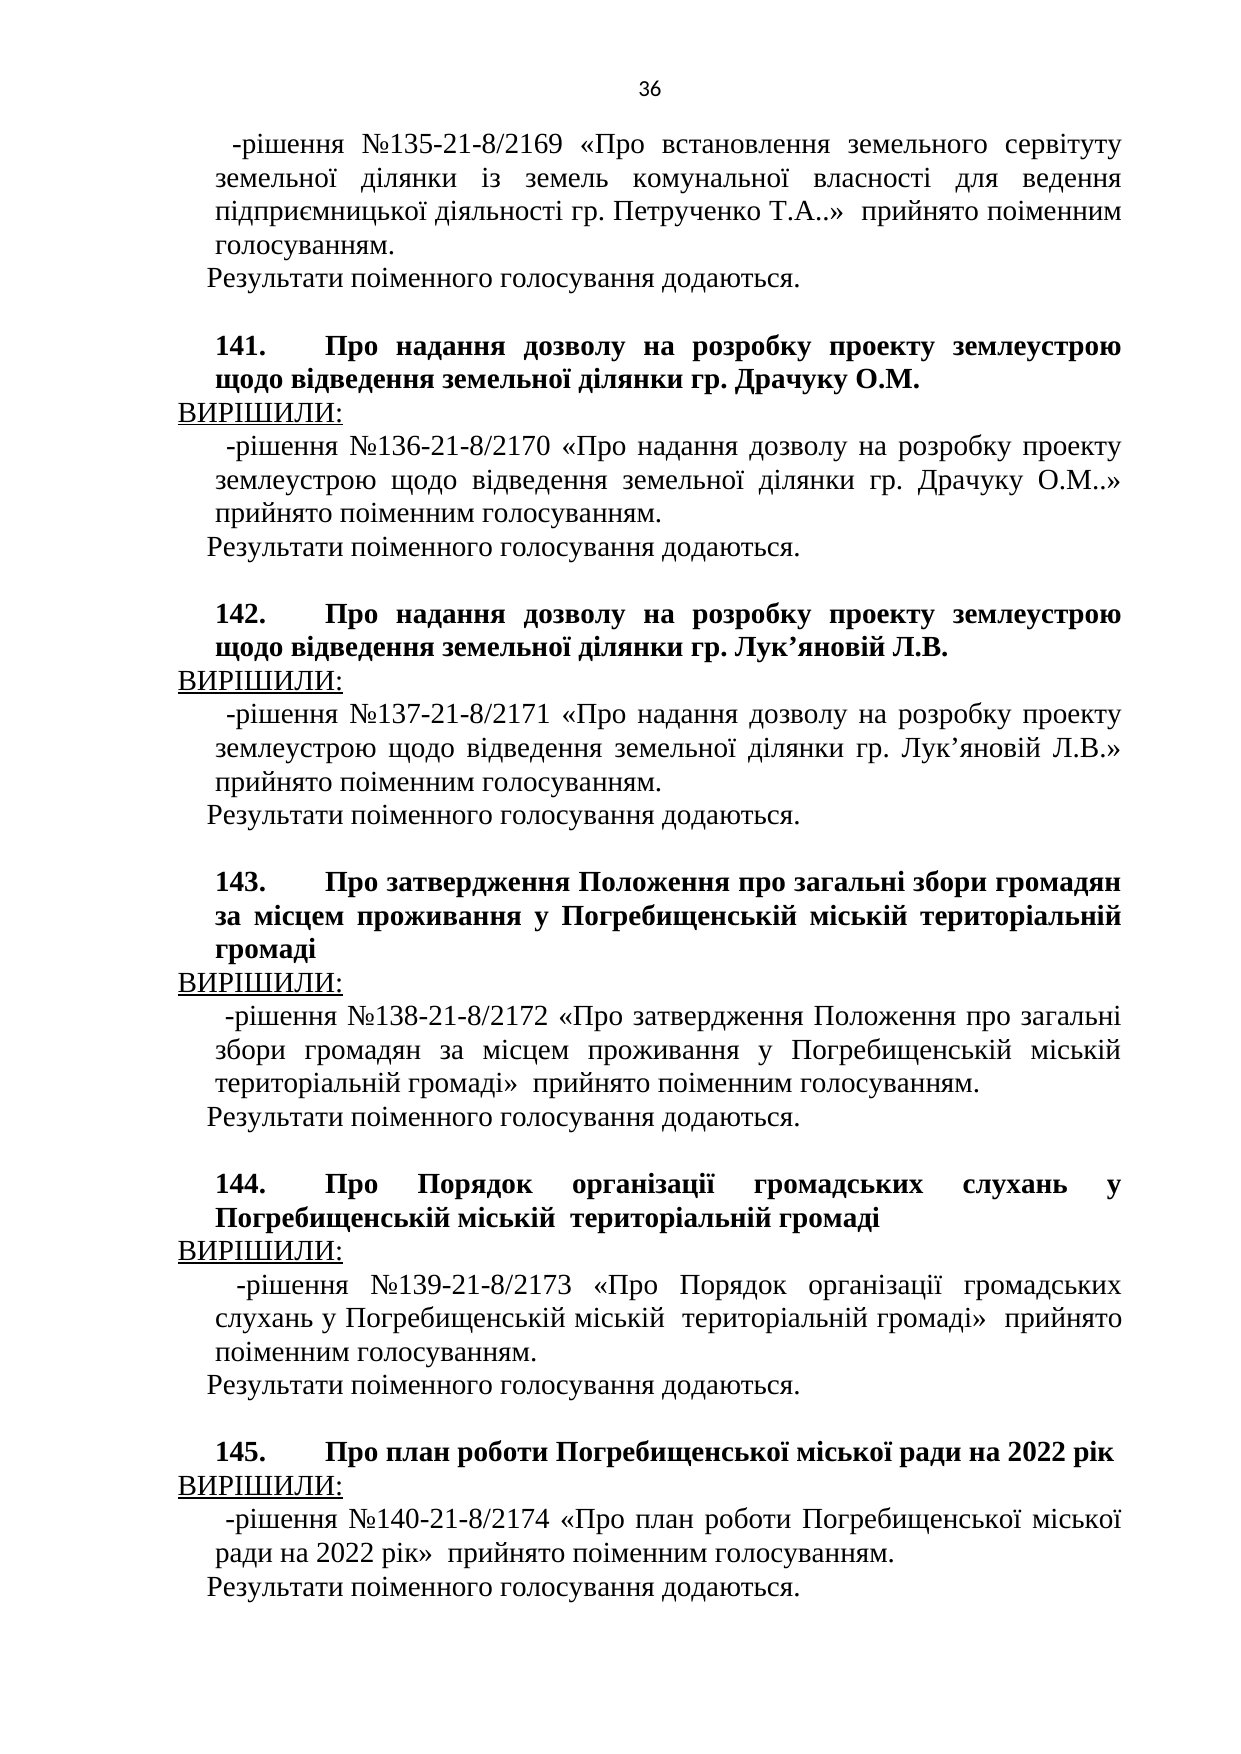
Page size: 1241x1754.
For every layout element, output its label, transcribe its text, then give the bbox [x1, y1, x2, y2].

text Результати поіменного голосування додаються. [177, 1569, 1122, 1602]
text ВИРІШИЛИ: [177, 965, 1122, 998]
text ВИРІШИЛИ: [177, 1468, 1122, 1502]
text ВИРІШИЛИ: [177, 1233, 1122, 1267]
text 144. Про Порядок організації громадських слухань у Погребищенській міській територіальній громаді [215, 1166, 1122, 1233]
text Результати поіменного голосування додаються. [177, 261, 1122, 294]
text 142. Про надання дозволу на розробку проекту землеустрою щодо відведення земельної ділянки гр. Лук’яновій Л.В. [215, 596, 1122, 663]
text Результати поіменного голосування додаються. [177, 797, 1122, 831]
text -рішення №140-21-8/2174 «Про план роботи Погребищенської міської ради на 2022 рік» прийнято поіменним голосуванням. [215, 1502, 1122, 1569]
text 143. Про затвердження Положення про загальні збори громадян за місцем проживання у Погребищенській міській територіальній громаді [215, 864, 1122, 965]
text Результати поіменного голосування додаються. [177, 1367, 1122, 1401]
text ВИРІШИЛИ: [177, 395, 1122, 428]
text 145. Про план роботи Погребищенської міської ради на 2022 рік [215, 1434, 1122, 1468]
text -рішення №137-21-8/2171 «Про надання дозволу на розробку проекту землеустрою щодо відведення земельної ділянки гр. Лук’яновій Л.В.» прийнято поіменним голосуванням. [215, 697, 1122, 797]
text Результати поіменного голосування додаються. [177, 529, 1122, 562]
text Результати поіменного голосування додаються. [177, 1099, 1122, 1133]
text -рішення №136-21-8/2170 «Про надання дозволу на розробку проекту землеустрою щодо відведення земельної ділянки гр. Драчуку О.М..» прийнято поіменним голосуванням. [215, 428, 1122, 529]
text -рішення №138-21-8/2172 «Про затвердження Положення про загальні збори громадян за місцем проживання у Погребищенській міській територіальній громаді» прийнято поіменним голосуванням. [215, 998, 1122, 1099]
text -рішення №135-21-8/2169 «Про встановлення земельного сервітуту земельної ділянки із земель комунальної власності для ведення підприємницької діяльності гр. Петрученко Т.А..» прийнято поіменним голосуванням. [215, 126, 1122, 261]
text -рішення №139-21-8/2173 «Про Порядок організації громадських слухань у Погребищенській міській територіальній громаді» прийнято поіменним голосуванням. [215, 1267, 1122, 1367]
text ВИРІШИЛИ: [177, 663, 1122, 697]
text 141. Про надання дозволу на розробку проекту землеустрою щодо відведення земельної ділянки гр. Драчуку О.М. [215, 328, 1122, 395]
